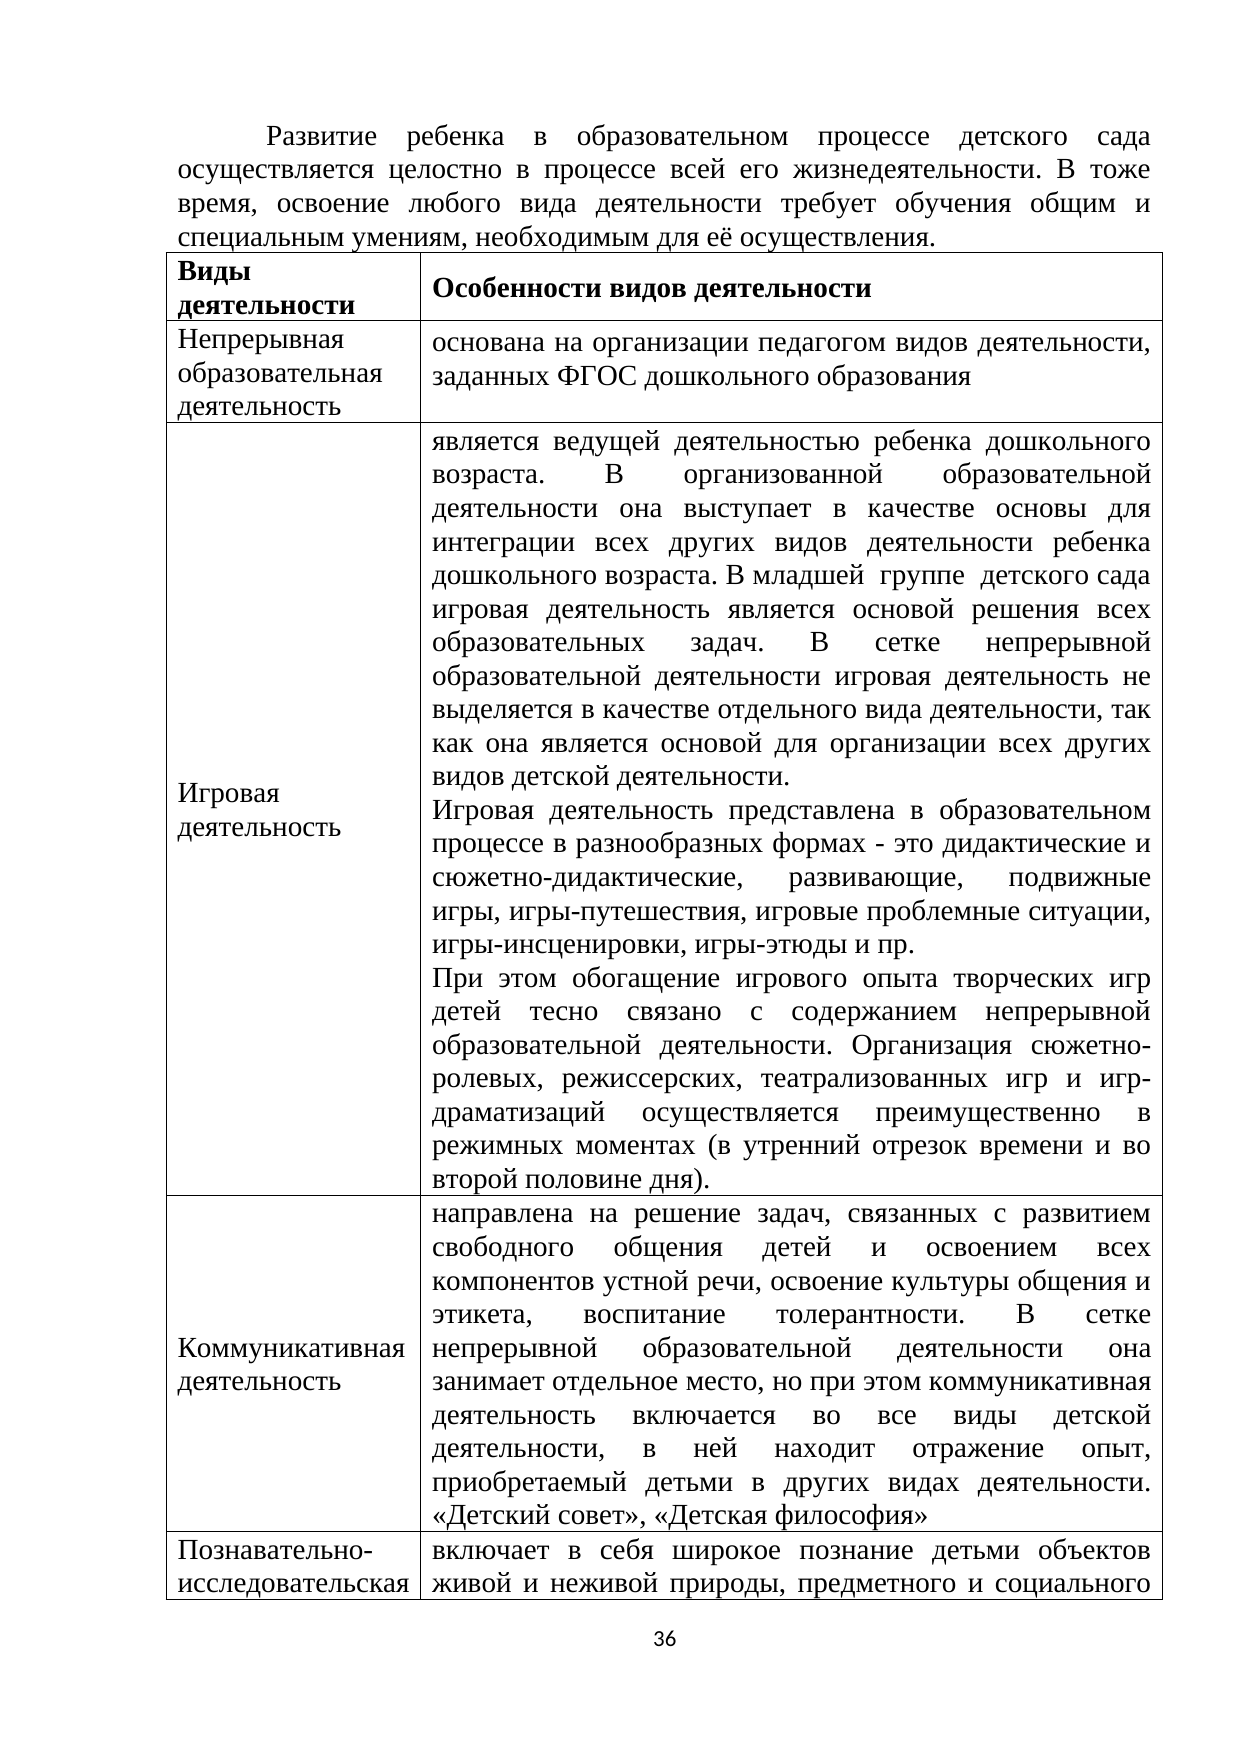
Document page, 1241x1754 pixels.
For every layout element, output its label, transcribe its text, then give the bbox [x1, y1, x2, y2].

table_cell основана на организации педагогом видов деятельности, заданных ФГОС дошкольного образования [421, 321, 1162, 422]
table_header Особенности видов деятельности [421, 253, 1162, 320]
table_cell является ведущей деятельностью ребенка дошкольного возраста. В организованной образовательной деятельности она выступает в качестве основы для интеграции всех других видов деятельности ребенка дошкольного возраста. В младшей группе детского сада игровая деятельность является основой решения всех образовательных задач. В сетке непрерывной образовательной деятельности игровая деятельность не выделяется в качестве отдельного вида деятельности, так как она является основой для организации всех других видов детской деятельности. Игровая деятельность представлена в образовательном процессе в разнообразных формах - это дидактические и сюжетно-дидактические, развивающие, подвижные игры, игры-путешествия, игровые проблемные ситуации, игры-инсценировки, игры-этюды и пр. При этом обогащение игрового опыта творческих игр детей тесно связано с содержанием непрерывной образовательной деятельности. Организация сюжетно-ролевых, режиссерских, театрализованных игр и игр-драматизаций осуществляется преимущественно в режимных моментах (в утренний отрезок времени и во второй половине дня). [421, 423, 1162, 1194]
table_cell направлена на решение задач, связанных с развитием свободного общения детей и освоением всех компонентов устной речи, освоение культуры общения и этикета, воспитание толерантности. В сетке непрерывной образовательной деятельности она занимает отдельное место, но при этом коммуникативная деятельность включается во все виды детской деятельности, в ней находит отражение опыт, приобретаемый детьми в других видах деятельности. «Детский совет», «Детская философия» [421, 1196, 1162, 1531]
table_header Виды деятельности [167, 253, 420, 320]
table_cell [421, 1532, 1162, 1599]
table_cell Непрерывная образовательная деятельность [167, 321, 420, 422]
text Развитие ребенка в образовательном процессе детского сада осуществляется целостно в процессе всей его жизнедеятельности. В тоже время, освоение любого вида деятельности требует обучения общим и специальным умениям, необходимым для её осуществления. [177, 118, 1152, 252]
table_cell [167, 1532, 420, 1599]
table_cell Игровая деятельность [167, 423, 420, 1194]
table_cell Коммуникативная деятельность [167, 1196, 420, 1531]
